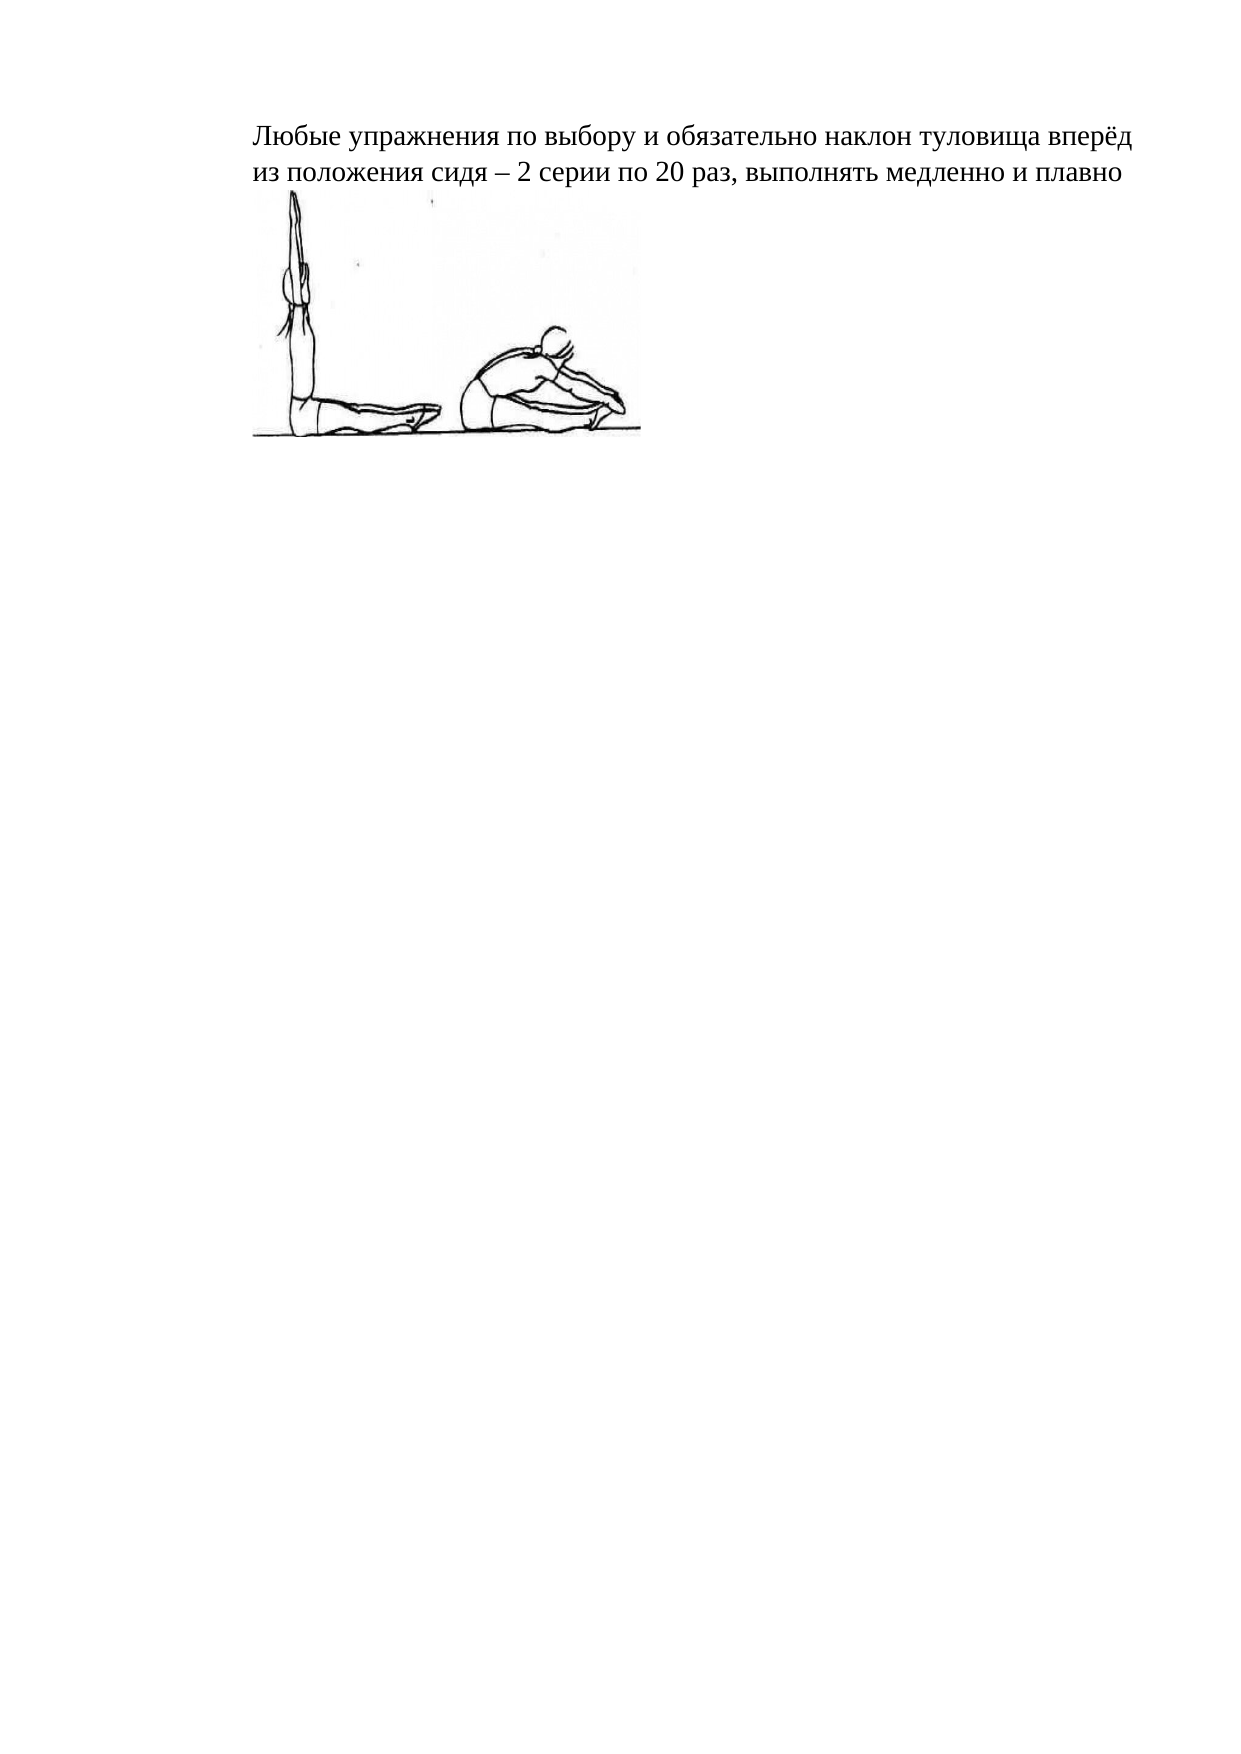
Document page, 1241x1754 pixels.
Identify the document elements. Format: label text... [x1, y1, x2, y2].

picture [252, 190, 641, 437]
list Любые упражнения по выбору и обязательно наклон туловища вперёд из положения сидя – 2 серии по 20 раз, выполнять медленно и плавно [252, 118, 1152, 188]
